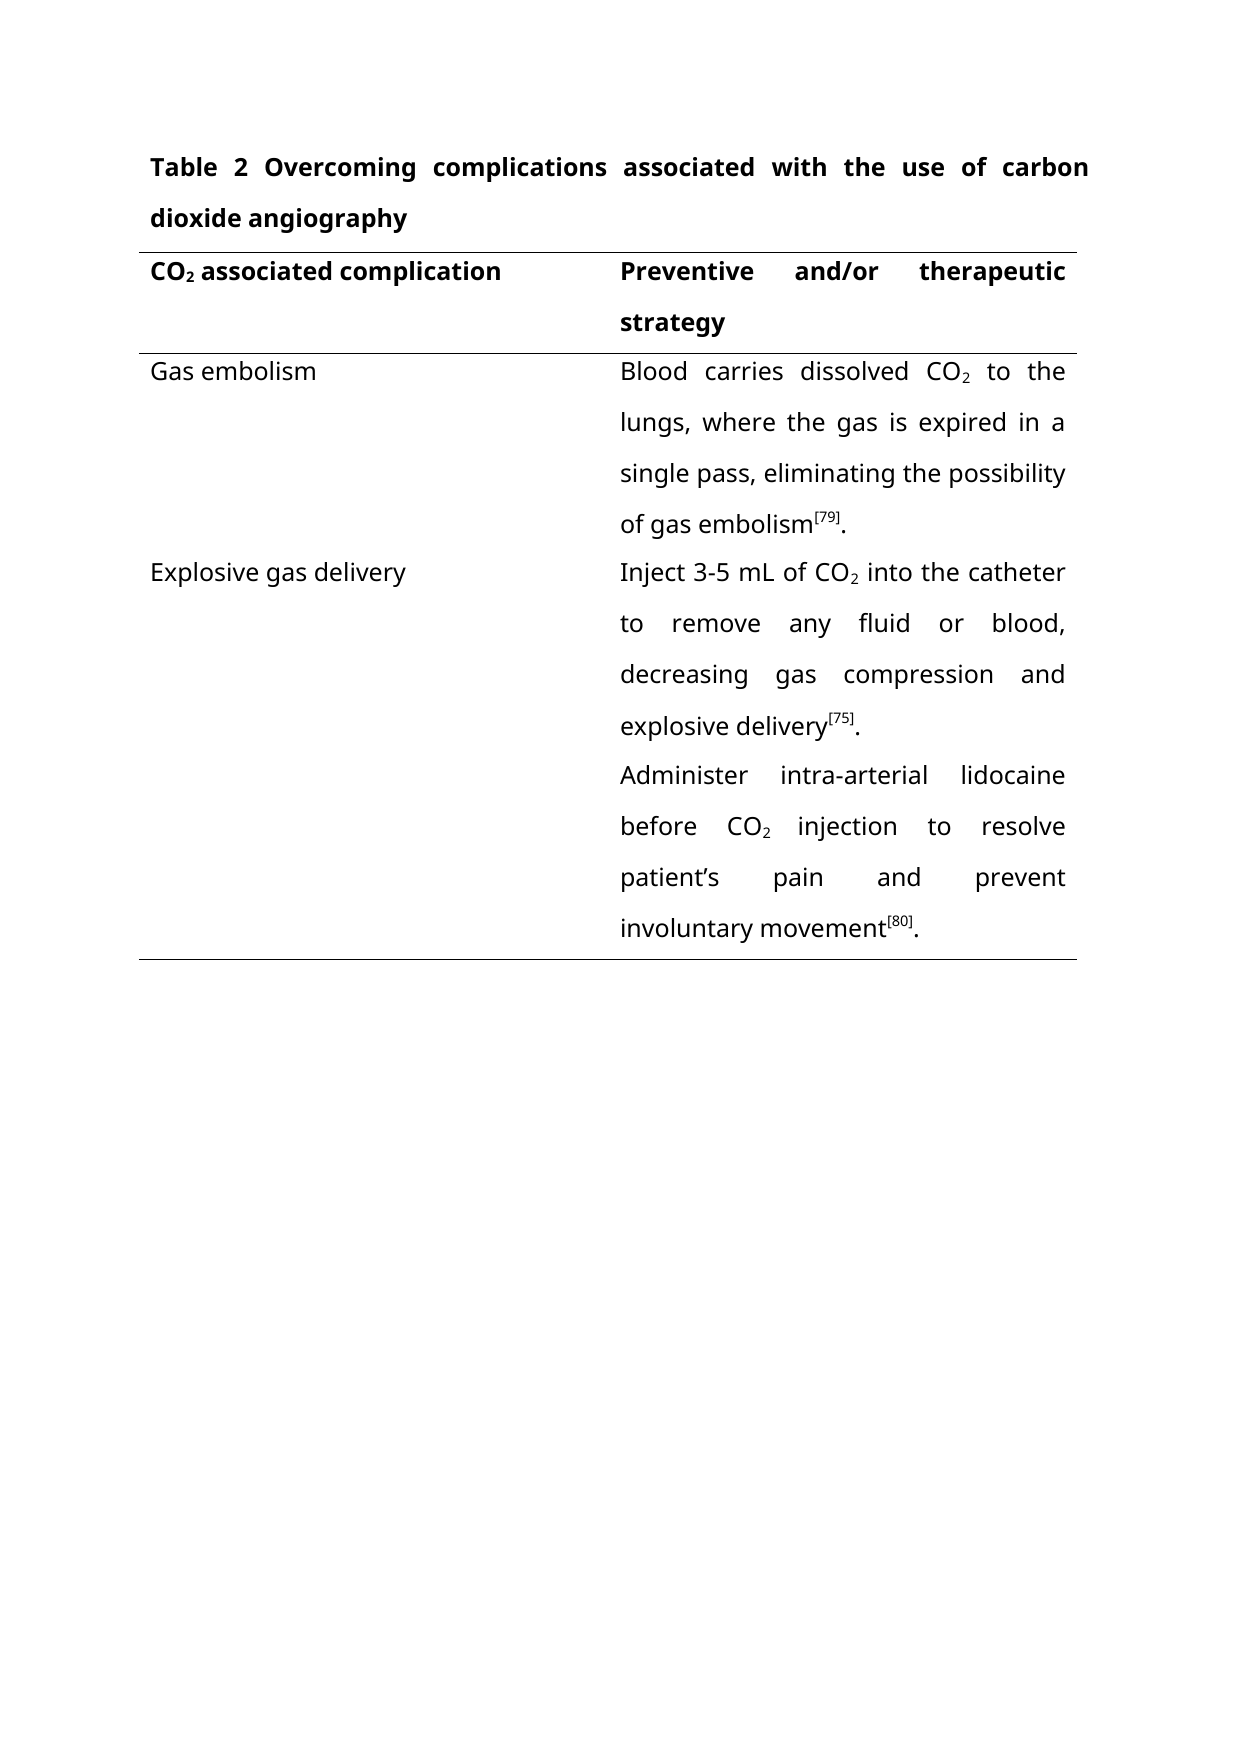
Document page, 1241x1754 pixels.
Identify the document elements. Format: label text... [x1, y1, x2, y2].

table_cell Explosive gas delivery [139, 555, 608, 959]
text Table 2 Overcoming complications associated with the use of carbon dioxide angiography [150, 150, 1090, 235]
table_cell Blood carries dissolved CO2 to the lungs, where the gas is expired in a single pass, eliminating the possibility of gas embolism[79]. [609, 354, 1077, 555]
table_cell Inject 3-5 mL of CO2 into the catheter to remove any fluid or blood, decreasing gas compression and explosive delivery[75]. [609, 555, 1077, 756]
table_cell Gas embolism [139, 354, 608, 555]
table_header CO2 associated complication [139, 253, 608, 352]
table_cell Administer intra-arterial lidocaine before CO2 injection to resolve patient’s pain and prevent involuntary movement[80]. [609, 756, 1077, 959]
table_header Preventive and/or therapeutic strategy [609, 253, 1077, 352]
